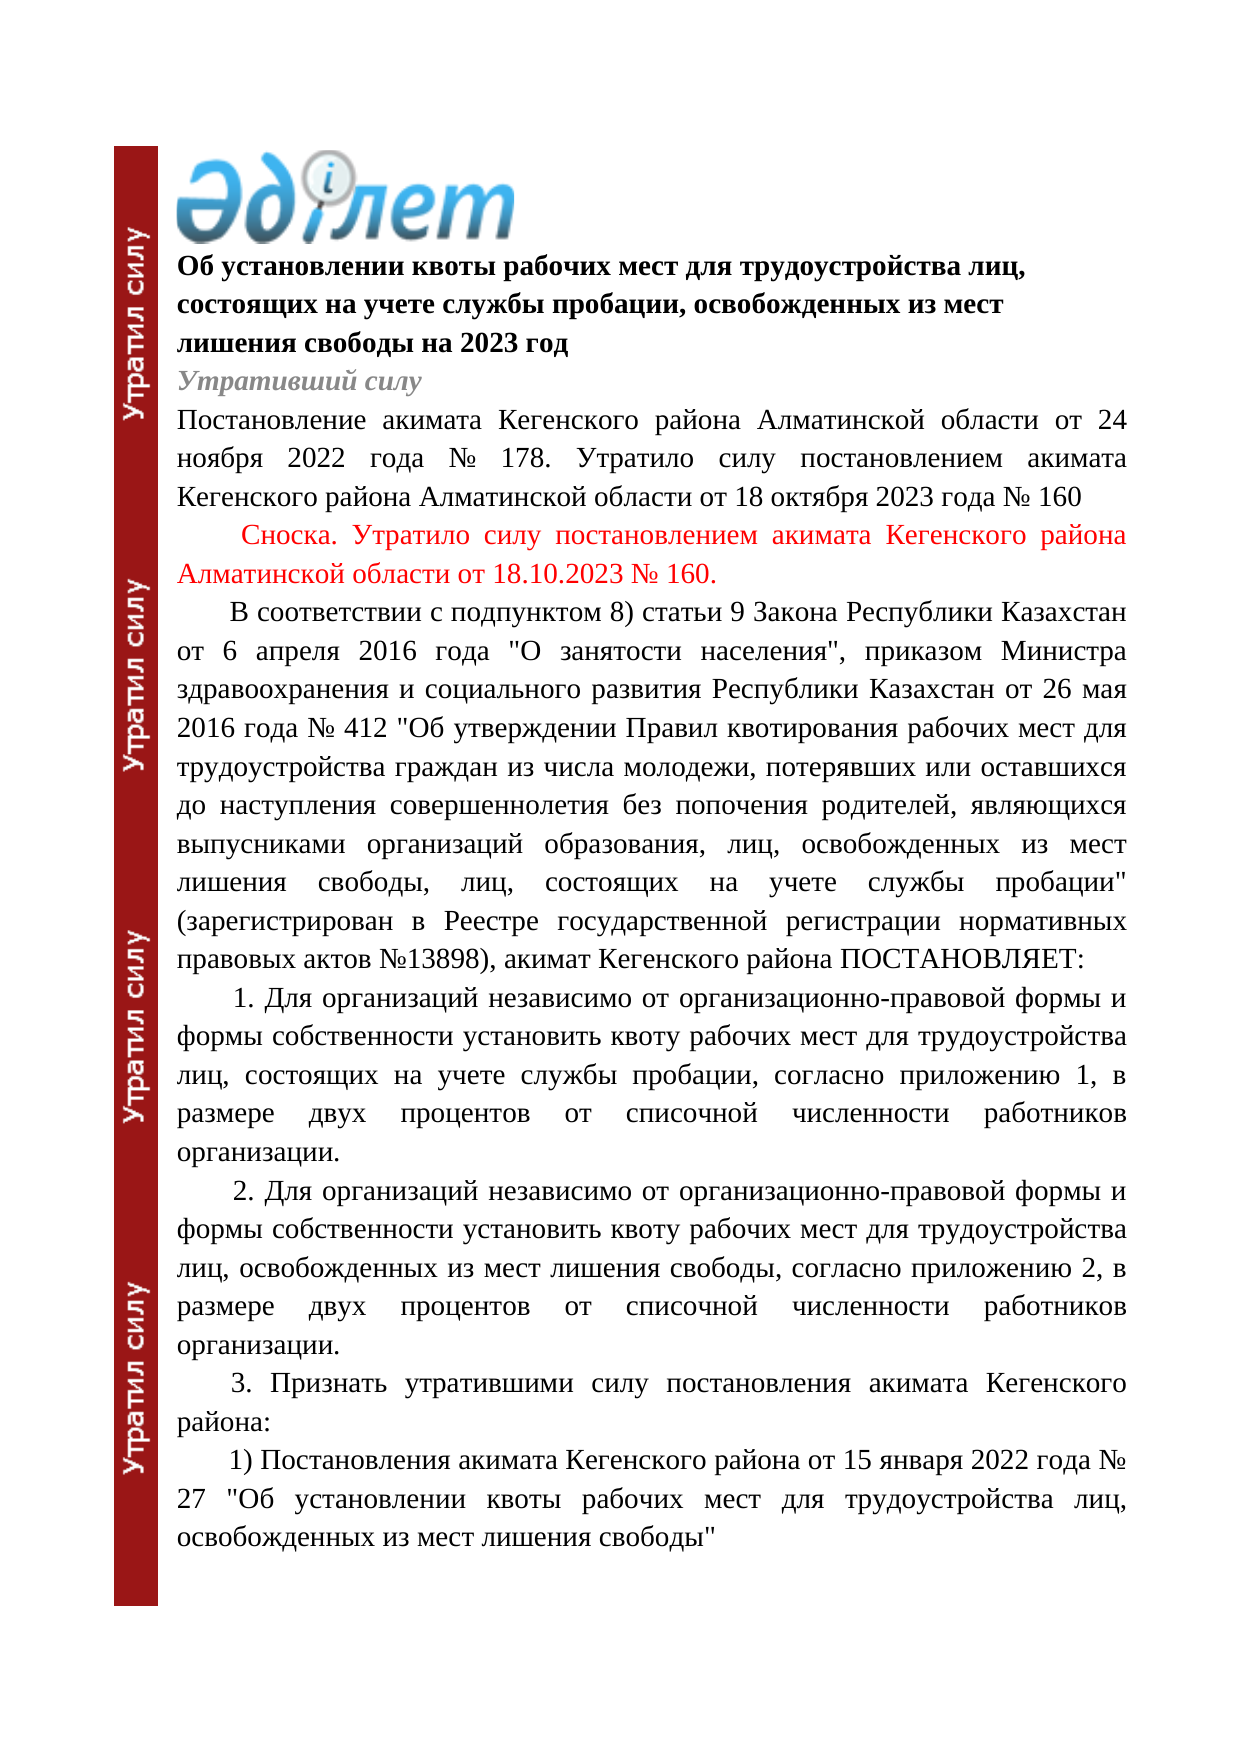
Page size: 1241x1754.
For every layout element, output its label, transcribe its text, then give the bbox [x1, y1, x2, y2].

picture [114, 1168, 158, 1173]
text 1. Для организаций независимо от организационно-правовой формы и формы собственности установить квоту рабочих мест для трудоустройства лиц, состоящих на учете службы пробации, согласно приложению 1, в размере двух процентов от списочной численности работников организации. [112, 980, 1128, 1168]
text Об установлении квоты рабочих мест для трудоустройства лиц, состоящих на учете службы пробации, освобожденных из мест лишения свободы на 2023 год [112, 248, 1128, 358]
picture [114, 589, 158, 594]
text 1) Постановления акимата Кегенского района от 15 января 2022 года № 27 "Об установлении квоты рабочих мест для трудоустройства лиц, освобожденных из мест лишения свободы" [112, 1442, 1128, 1553]
picture [114, 146, 158, 248]
picture [114, 1437, 158, 1442]
picture [176, 150, 515, 244]
picture [114, 975, 158, 980]
picture [114, 512, 158, 517]
text Постановление акимата Кегенского района Алматинской области от 24 ноября 2022 года № 178. Утратило силу постановлением акимата Кегенского района Алматинской области от 18 октября 2023 года № 160 [112, 402, 1128, 512]
picture [114, 1553, 158, 1606]
text Сноска. Утратило силу постановлением акимата Кегенского района Алматинской области от 18.10.2023 № 160. [112, 517, 1128, 589]
text Утративший силу [112, 363, 1128, 397]
picture [114, 1360, 158, 1365]
text 3. Признать утратившими силу постановления акимата Кегенского района: [112, 1365, 1128, 1437]
picture [114, 397, 158, 402]
text 2. Для организаций независимо от организационно-правовой формы и формы собственности установить квоту рабочих мест для трудоустройства лиц, освобожденных из мест лишения свободы, согласно приложению 2, в размере двух процентов от списочной численности работников организации. [112, 1173, 1128, 1360]
text В соответствии с подпунктом 8) статьи 9 Закона Республики Казахстан от 6 апреля 2016 года "О занятости населения", приказом Министра здравоохранения и социального развития Республики Казахстан от 26 мая 2016 года № 412 "Об утверждении Правил квотирования рабочих мест для трудоустройства граждан из числа молодежи, потерявших или оставшихся до наступления совершеннолетия без попочения родителей, являющихся выпусниками организаций образования, лиц, освобожденных из мест лишения свободы, лиц, состоящих на учете службы пробации" (зарегистрирован в Реестре государственной регистрации нормативных правовых актов №13898), акимат Кегенского района ПОСТАНОВЛЯЕТ: [112, 594, 1128, 975]
picture [114, 358, 158, 363]
